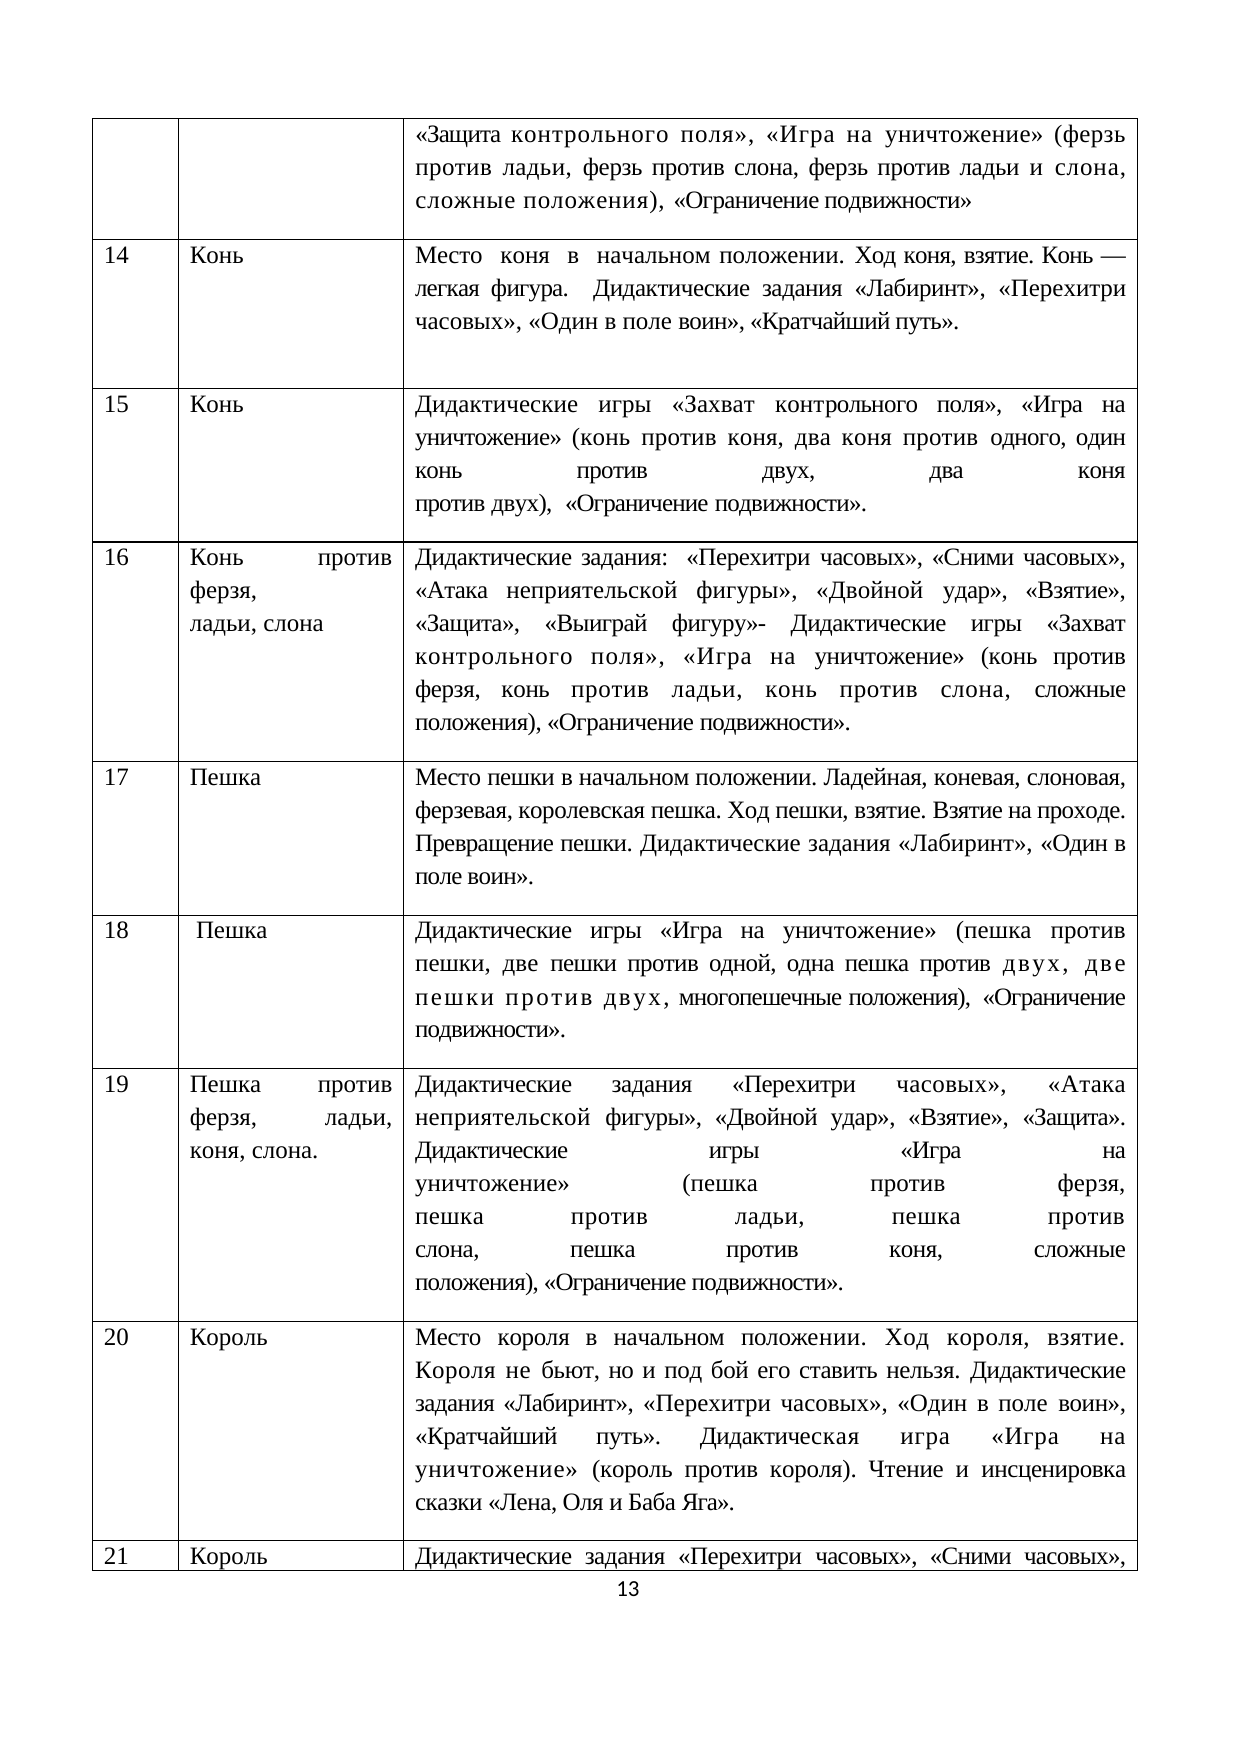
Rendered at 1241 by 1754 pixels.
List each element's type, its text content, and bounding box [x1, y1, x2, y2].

table_cell Место коня в начальном положении. Ход коня, взятие. Конь — легкая фигура. Дидактические задания «Лабиринт», «Перехитри часовых», «Один в поле воин», «Кратчайший путь». [404, 240, 1137, 388]
table_cell Место короля в начальном положении. Ход короля, взятие. Короля не бьют, но и под бой его ставить нельзя. Дидактические задания «Лабиринт», «Перехитри часовых», «Один в поле воин», «Кратчайший путь». Дидактическая игра «Игра на уничтожение» (король против короля). Чтение и инсценировка сказки «Лена, Оля и Баба Яга». [404, 1322, 1137, 1540]
table_cell 17 [93, 762, 178, 914]
table_cell 15 [93, 389, 178, 541]
table_cell Пешка против ферзя, ладьи, коня, слона. [179, 1069, 403, 1321]
table_cell Конь против ферзя, ладьи, слона [179, 543, 403, 761]
table_cell Пешка [179, 916, 403, 1068]
table_cell 20 [93, 1322, 178, 1540]
table_cell 21 [93, 1541, 178, 1570]
table_cell Конь [179, 389, 403, 541]
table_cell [179, 119, 403, 239]
table_cell Место пешки в начальном положении. Ладейная, коневая, слоновая, ферзевая, королевская пешка. Ход пешки, взятие. Взятие на проходе. Превращение пешки. Дидактические задания «Лабиринт», «Один в поле воин». [404, 762, 1137, 914]
table_cell Пешка [179, 762, 403, 914]
table_cell Дидактические задания «Перехитри часовых», «Атака неприятельской фигуры», «Двойной удар», «Взятие», «Защита». Дидактические игры «Игра на уничтожение» (пешка против ферзя, пешка против ладьи, пешка против слона, пешка против коня, сложные положения), «Ограничение подвижности». [404, 1069, 1137, 1321]
table_cell 19 [93, 1069, 178, 1321]
table_cell Король [179, 1322, 403, 1540]
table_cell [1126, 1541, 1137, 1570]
table_cell Конь [179, 240, 403, 388]
table_cell Дидактические игры «Захват контрольного поля», «Игра на уничтожение» (конь против коня, два коня против одного, один конь против двух, два коня против двух), «Ограничение подвижности». [404, 389, 1137, 541]
table_cell 16 [93, 543, 178, 761]
table_cell Дидактические задания: «Перехитри часовых», «Сними часовых», «Атака неприятельской фигуры», «Двойной удар», «Взятие», «Защита», «Выиграй фигуру»- Дидактические игры «Захват контрольного поля», «Игра на уничтожение» (конь против ферзя, конь против ладьи, конь против слона, сложные положения), «Ограничение подвижности». [404, 543, 1137, 761]
table_cell Дидактические игры «Игра на уничтожение» (пешка против пешки, две пешки против одной, одна пешка против двух, две пешки против двух, многопешечные положения), «Ограничение подвижности». [404, 916, 1137, 1068]
table_cell 13 [93, 119, 178, 239]
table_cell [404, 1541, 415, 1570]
table_cell 14 [93, 240, 178, 388]
table_cell Король [179, 1541, 403, 1570]
table_cell 18 [93, 916, 178, 1068]
